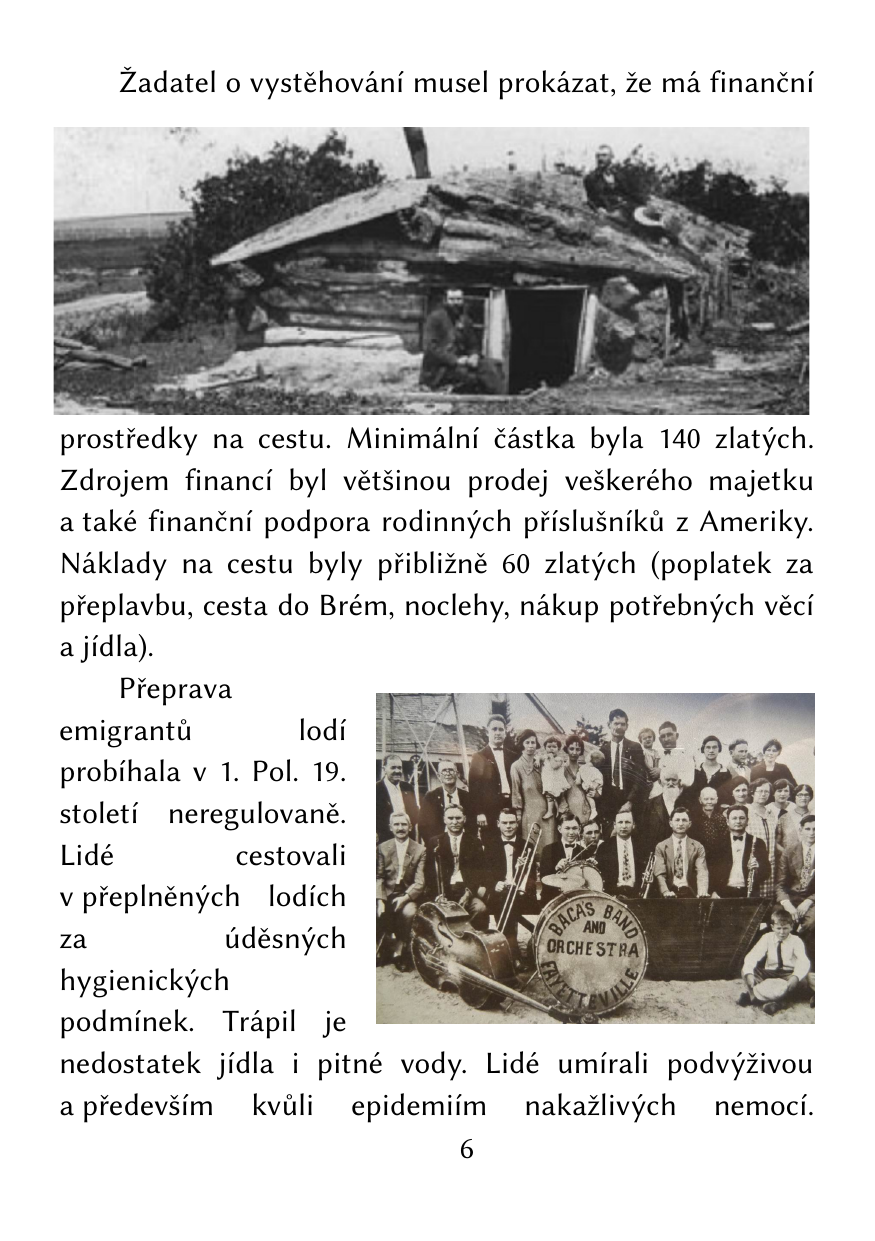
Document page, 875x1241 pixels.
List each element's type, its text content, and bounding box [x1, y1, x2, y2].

picture [53, 127, 810, 415]
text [59, 665, 815, 1123]
picture [376, 693, 815, 1024]
